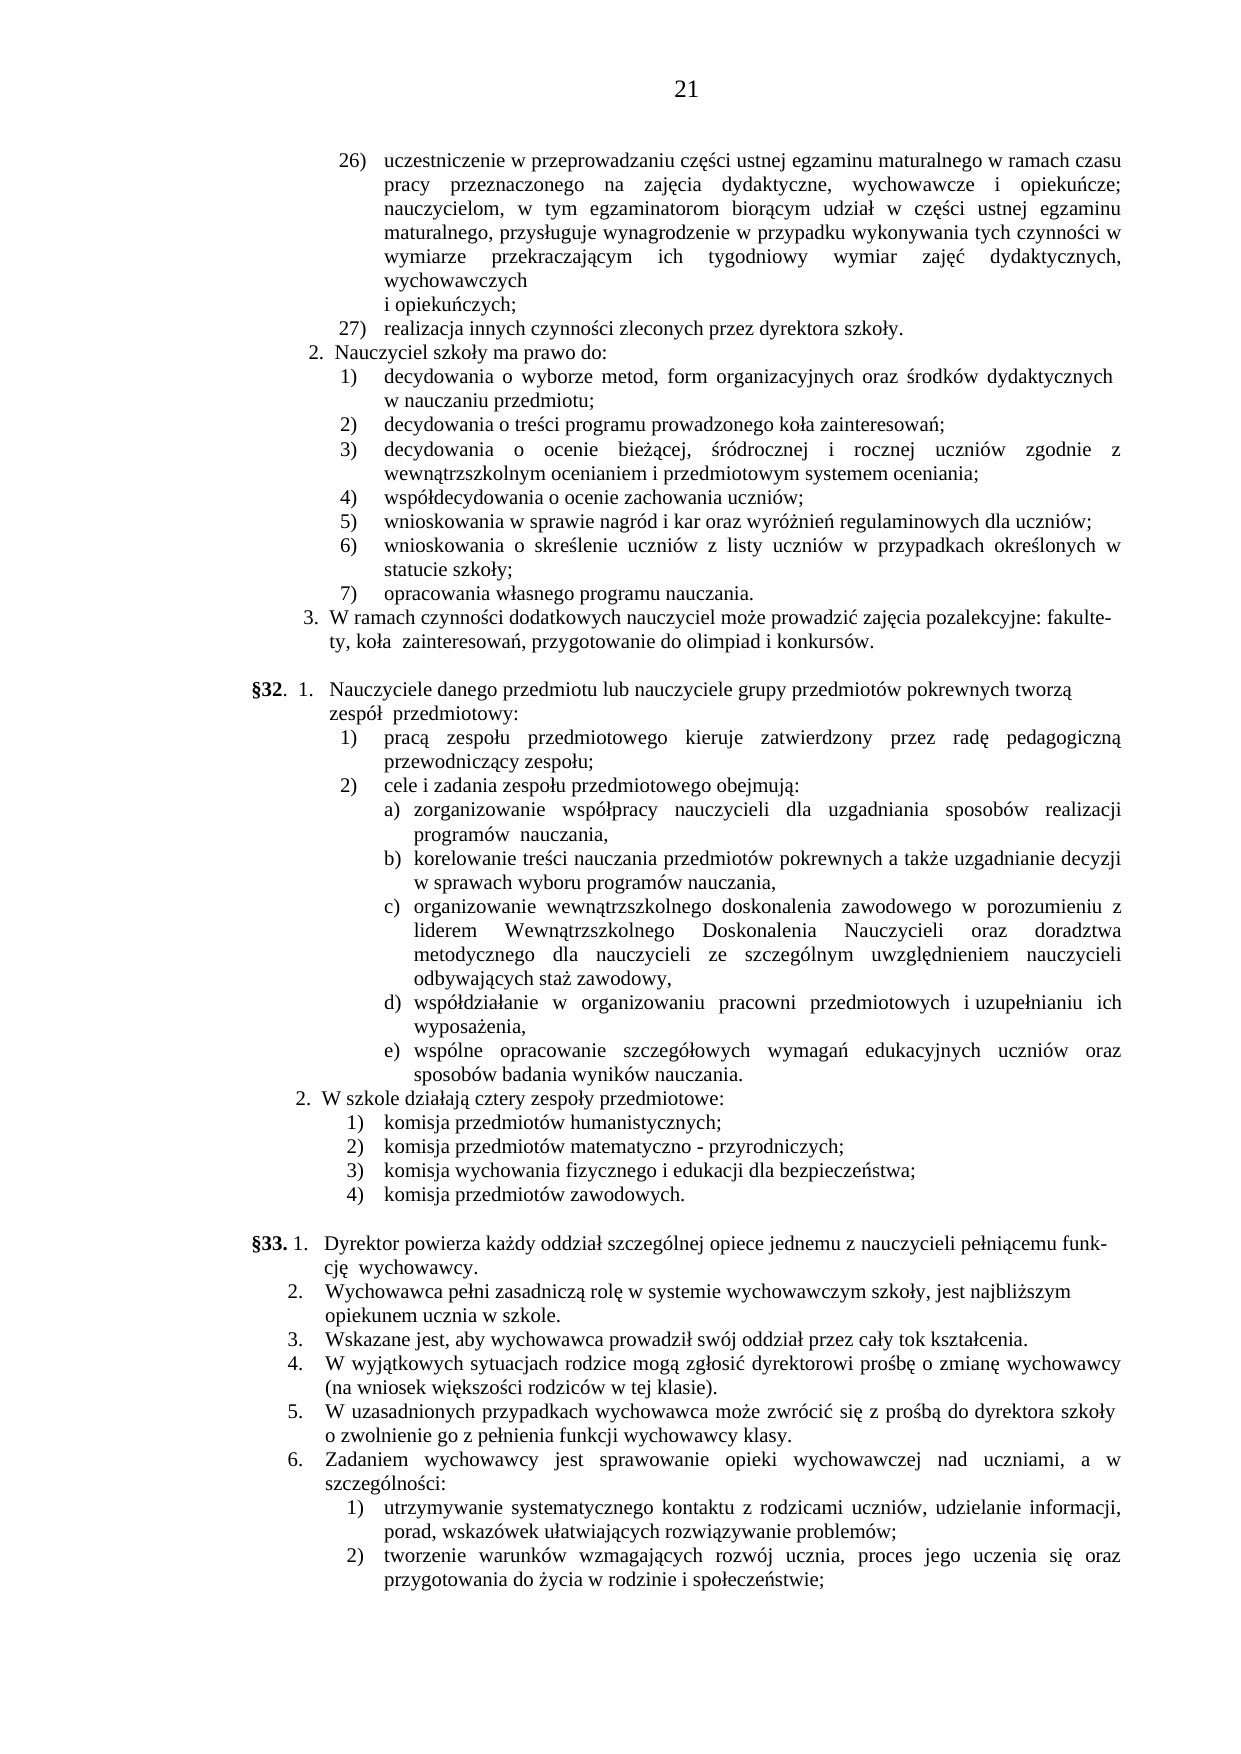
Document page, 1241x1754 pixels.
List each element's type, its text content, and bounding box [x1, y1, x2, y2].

list Wskazane jest, aby wychowawca prowadził swój oddział przez cały tok kształcenia. [287, 1327, 1122, 1351]
list decydowania o wyborze metod, form organizacyjnych oraz środków dydaktycznych w nauczaniu przedmiotu; [340, 364, 1122, 412]
text 3. W ramach czynności dodatkowych nauczyciel może prowadzić zajęcia pozalekcyjne: fakulte- [251, 605, 1122, 629]
text §32. 1. Nauczyciele danego przedmiotu lub nauczyciele grupy przedmiotów pokrewnych tworzą [251, 677, 1122, 701]
list wnioskowania w sprawie nagród i kar oraz wyróżnień regulaminowych dla uczniów; [340, 509, 1122, 533]
text opiekunem ucznia w szkole. [325, 1303, 1122, 1327]
list wnioskowania o skreślenie uczniów z listy uczniów w przypadkach określonych w statucie szkoły; [340, 533, 1122, 581]
list W wyjątkowych sytuacjach rodzice mogą zgłosić dyrektorowi prośbę o zmianę wychowawcy (na wniosek większości rodziców w tej klasie). [287, 1351, 1122, 1399]
list realizacja innych czynności zleconych przez dyrektora szkoły. [338, 316, 1122, 340]
list komisja przedmiotów zawodowych. [346, 1182, 1122, 1206]
text zespół przedmiotowy: [251, 701, 1122, 725]
list komisja przedmiotów matematyczno - przyrodniczych; [346, 1134, 1122, 1158]
text ty, koła zainteresowań, przygotowanie do olimpiad i konkursów. [251, 629, 1122, 653]
text 2. W szkole działają cztery zespoły przedmiotowe: [295, 1086, 1122, 1110]
list cele i zadania zespołu przedmiotowego obejmują: [340, 773, 1122, 797]
text cję wychowawcy. [251, 1254, 1122, 1279]
list organizowanie wewnątrzszkolnego doskonalenia zawodowego w porozumieniu z liderem Wewnątrzszkolnego Doskonalenia Nauczycieli oraz doradztwa metodycznego dla nauczycieli ze szczególnym uwzględnieniem nauczycieli odbywających staż zawodowy, [384, 894, 1122, 990]
list komisja wychowania fizycznego i edukacji dla bezpieczeństwa; [346, 1158, 1122, 1182]
list opracowania własnego programu nauczania. [340, 581, 1122, 605]
list tworzenie warunków wzmagających rozwój ucznia, proces jego uczenia się oraz przygotowania do życia w rodzinie i społeczeństwie; [346, 1543, 1122, 1591]
text 2. Nauczyciel szkoły ma prawo do: [251, 340, 1122, 364]
text §33. 1. Dyrektor powierza każdy oddział szczególnej opiece jednemu z nauczycieli pełniącemu funk- [251, 1231, 1122, 1254]
list zorganizowanie współpracy nauczycieli dla uzgadniania sposobów realizacji programów nauczania, [384, 797, 1122, 846]
list wspólne opracowanie szczegółowych wymagań edukacyjnych uczniów oraz sposobów badania wyników nauczania. [384, 1038, 1122, 1086]
list decydowania o treści programu prowadzonego koła zainteresowań; [340, 412, 1122, 436]
list uczestniczenie w przeprowadzaniu części ustnej egzaminu maturalnego w ramach czasu pracy przeznaczonego na zajęcia dydaktyczne, wychowawcze i opiekuńcze; nauczycielom, w tym egzaminatorom biorącym udział w części ustnej egzaminu maturalnego, przysługuje wynagrodzenie w przypadku wykonywania tych czynności w wymiarze przekraczającym ich tygodniowy wymiar zajęć dydaktycznych, wychowawczych i opiekuńczych; [338, 148, 1122, 316]
list współdziałanie w organizowaniu pracowni przedmiotowych i uzupełnianiu ich wyposażenia, [384, 990, 1122, 1038]
list W uzasadnionych przypadkach wychowawca może zwrócić się z prośbą do dyrektora szkoły o zwolnienie go z pełnienia funkcji wychowawcy klasy. [287, 1399, 1122, 1447]
list utrzymywanie systematycznego kontaktu z rodzicami uczniów, udzielanie informacji, porad, wskazówek ułatwiających rozwiązywanie problemów; [346, 1495, 1122, 1543]
list komisja przedmiotów humanistycznych; [346, 1110, 1122, 1134]
list korelowanie treści nauczania przedmiotów pokrewnych a także uzgadnianie decyzji w sprawach wyboru programów nauczania, [384, 846, 1122, 894]
list Wychowawca pełni zasadniczą rolę w systemie wychowawczym szkoły, jest najbliższym [287, 1279, 1122, 1303]
list współdecydowania o ocenie zachowania uczniów; [340, 484, 1122, 509]
list decydowania o ocenie bieżącej, śródrocznej i rocznej uczniów zgodnie z wewnątrzszkolnym ocenianiem i przedmiotowym systemem oceniania; [340, 436, 1122, 484]
list pracą zespołu przedmiotowego kieruje zatwierdzony przez radę pedagogiczną przewodniczący zespołu; [340, 725, 1122, 773]
list Zadaniem wychowawcy jest sprawowanie opieki wychowawczej nad uczniami, a w szczególności: [287, 1447, 1122, 1495]
